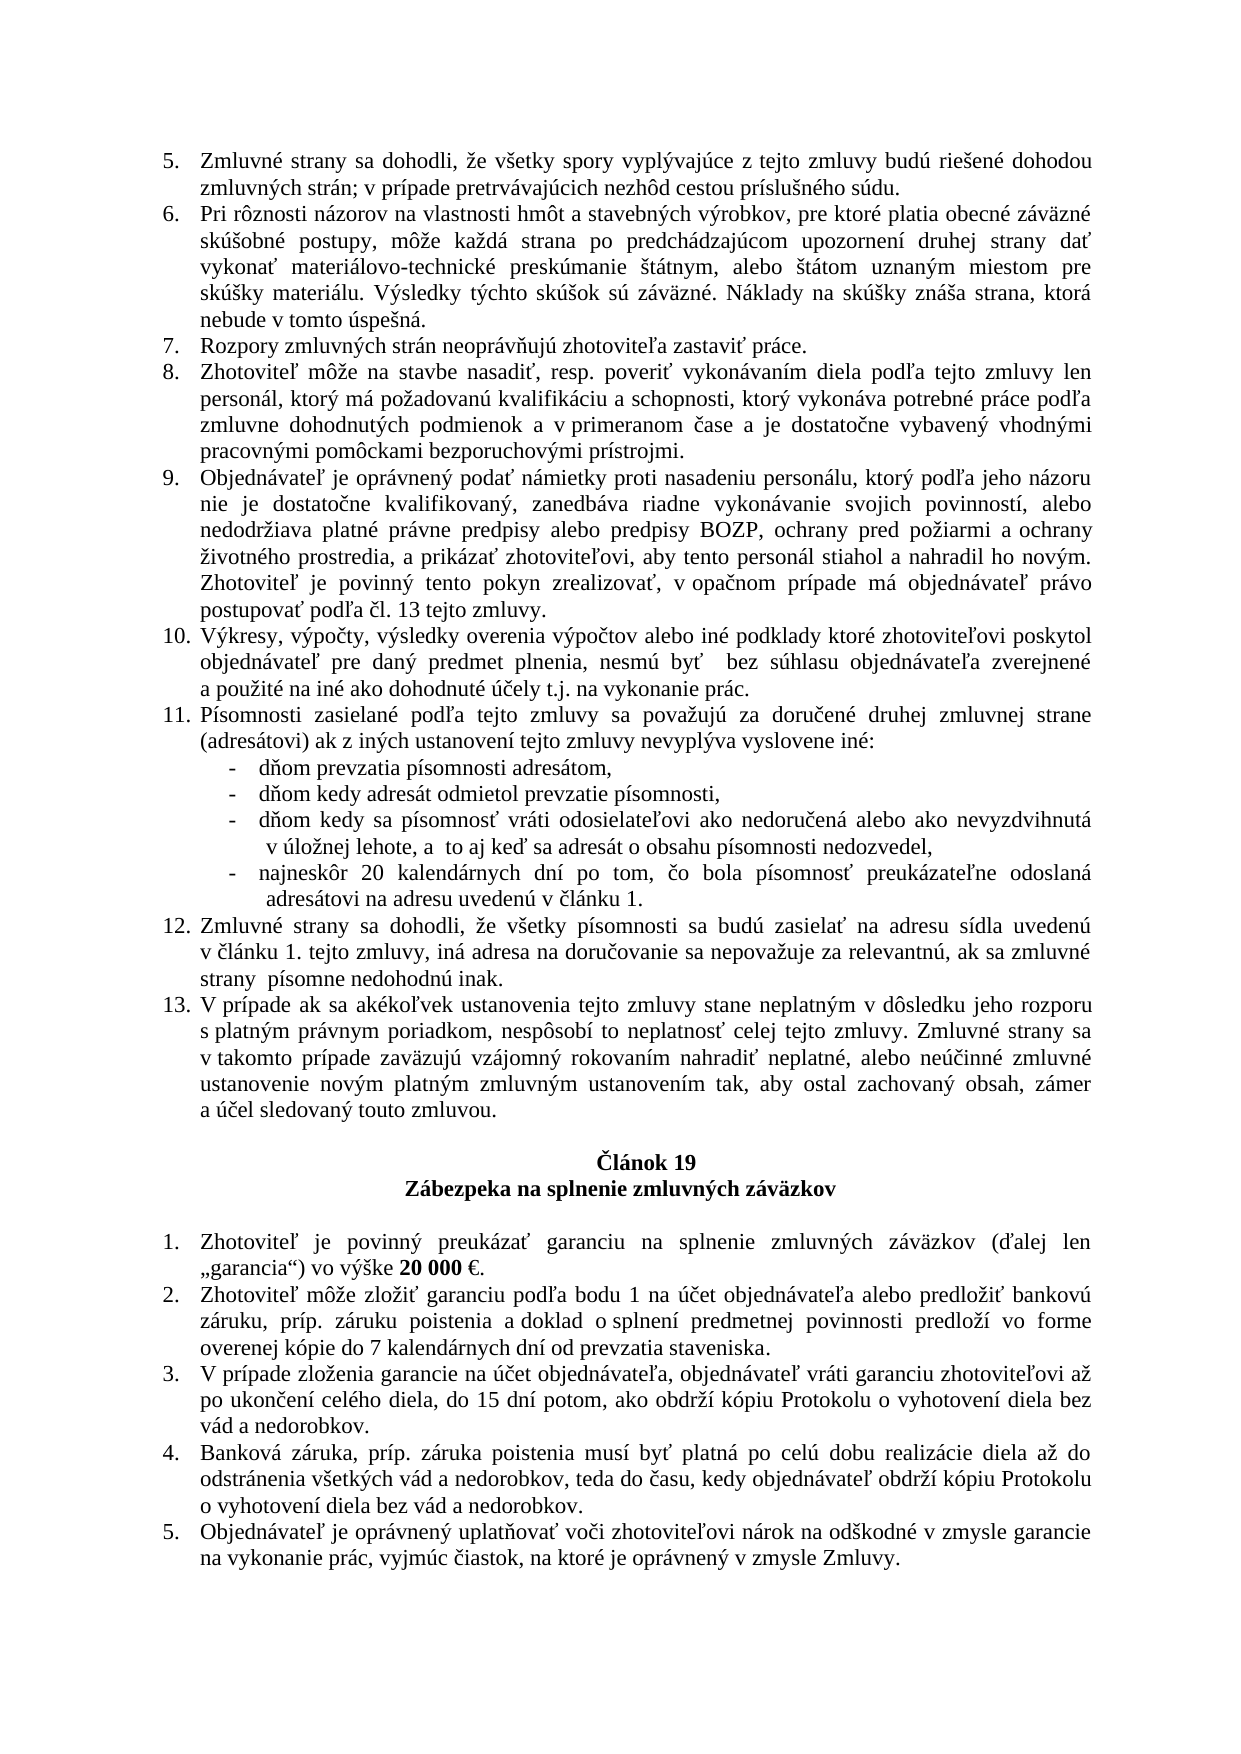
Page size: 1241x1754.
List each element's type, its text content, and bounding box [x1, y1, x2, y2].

list Výkresy, výpočty, výsledky overenia výpočtov alebo iné podklady ktoré zhotoviteľovi poskytol objednávateľ pre daný predmet plnenia, nesmú byť bez súhlasu objednávateľa zverejnené a použité na iné ako dohodnuté účely t.j. na vykonanie prác. [162, 622, 1093, 701]
text Zábezpeka na splnenie zmluvných záväzkov [148, 1175, 1093, 1202]
list Banková záruka, príp. záruka poistenia musí byť platná po celú dobu realizácie diela až do odstránenia všetkých vád a nedorobkov, teda do času, kedy objednávateľ obdrží kópiu Protokolu o vyhotovení diela bez vád a nedorobkov. [162, 1439, 1093, 1518]
list V prípade zloženia garancie na účet objednávateľa, objednávateľ vráti garanciu zhotoviteľovi až po ukončení celého diela, do 15 dní potom, ako obdrží kópiu Protokolu o vyhotovení diela bez vád a nedorobkov. [162, 1360, 1093, 1439]
list dňom kedy adresát odmietol prevzatie písomnosti, [228, 780, 1093, 806]
list Rozpory zmluvných strán neoprávňujú zhotoviteľa zastaviť práce. [162, 332, 1093, 358]
text Článok 19 [200, 1149, 1093, 1175]
list Zhotoviteľ môže zložiť garanciu podľa bodu 1 na účet objednávateľa alebo predložiť bankovú záruku, príp. záruku poistenia a doklad o splnení predmetnej povinnosti predloží vo forme overenej kópie do 7 kalendárnych dní od prevzatia staveniska. [162, 1281, 1093, 1360]
list Objednávateľ je oprávnený uplatňovať voči zhotoviteľovi nárok na odškodné v zmysle garancie na vykonanie prác, vyjmúc čiastok, na ktoré je oprávnený v zmysle Zmluvy. [162, 1518, 1093, 1571]
list Objednávateľ je oprávnený podať námietky proti nasadeniu personálu, ktorý podľa jeho názoru nie je dostatočne kvalifikovaný, zanedbáva riadne vykonávanie svojich povinností, alebo nedodržiava platné právne predpisy alebo predpisy BOZP, ochrany pred požiarmi a ochrany životného prostredia, a prikázať zhotoviteľovi, aby tento personál stiahol a nahradil ho novým. Zhotoviteľ je povinný tento pokyn zrealizovať, v opačnom prípade má objednávateľ právo postupovať podľa čl. 13 tejto zmluvy. [162, 464, 1093, 622]
list Písomnosti zasielané podľa tejto zmluvy sa považujú za doručené druhej zmluvnej strane (adresátovi) ak z iných ustanovení tejto zmluvy nevyplýva vyslovene iné: [162, 701, 1093, 754]
list dňom kedy sa písomnosť vráti odosielateľovi ako nedoručená alebo ako nevyzdvihnutá v úložnej lehote, a to aj keď sa adresát o obsahu písomnosti nedozvedel, [228, 806, 1093, 859]
list Pri rôznosti názorov na vlastnosti hmôt a stavebných výrobkov, pre ktoré platia obecné záväzné skúšobné postupy, môže každá strana po predchádzajúcom upozornení druhej strany dať vykonať materiálovo-technické preskúmanie štátnym, alebo štátom uznaným miestom pre skúšky materiálu. Výsledky týchto skúšok sú záväzné. Náklady na skúšky znáša strana, ktorá nebude v tomto úspešná. [162, 200, 1093, 332]
list najneskôr 20 kalendárnych dní po tom, čo bola písomnosť preukázateľne odoslaná adresátovi na adresu uvedenú v článku 1. [228, 859, 1093, 912]
list Zhotoviteľ môže na stavbe nasadiť, resp. poveriť vykonávaním diela podľa tejto zmluvy len personál, ktorý má požadovanú kvalifikáciu a schopnosti, ktorý vykonáva potrebné práce podľa zmluvne dohodnutých podmienok a v primeranom čase a je dostatočne vybavený vhodnými pracovnými pomôckami bezporuchovými prístrojmi. [162, 358, 1093, 464]
list Zhotoviteľ je povinný preukázať garanciu na splnenie zmluvných záväzkov (ďalej len „garancia“) vo výške 20 000 €. [162, 1228, 1093, 1281]
list Zmluvné strany sa dohodli, že všetky písomnosti sa budú zasielať na adresu sídla uvedenú v článku 1. tejto zmluvy, iná adresa na doručovanie sa nepovažuje za relevantnú, ak sa zmluvné strany písomne nedohodnú inak. [162, 912, 1093, 991]
list dňom prevzatia písomnosti adresátom, [228, 754, 1093, 780]
list V prípade ak sa akékoľvek ustanovenia tejto zmluvy stane neplatným v dôsledku jeho rozporu s platným právnym poriadkom, nespôsobí to neplatnosť celej tejto zmluvy. Zmluvné strany sa v takomto prípade zaväzujú vzájomný rokovaním nahradiť neplatné, alebo neúčinné zmluvné ustanovenie novým platným zmluvným ustanovením tak, aby ostal zachovaný obsah, zámer a účel sledovaný touto zmluvou. [162, 991, 1093, 1123]
list Zmluvné strany sa dohodli, že všetky spory vyplývajúce z tejto zmluvy budú riešené dohodou zmluvných strán; v prípade pretrvávajúcich nezhôd cestou príslušného súdu. [162, 148, 1093, 200]
